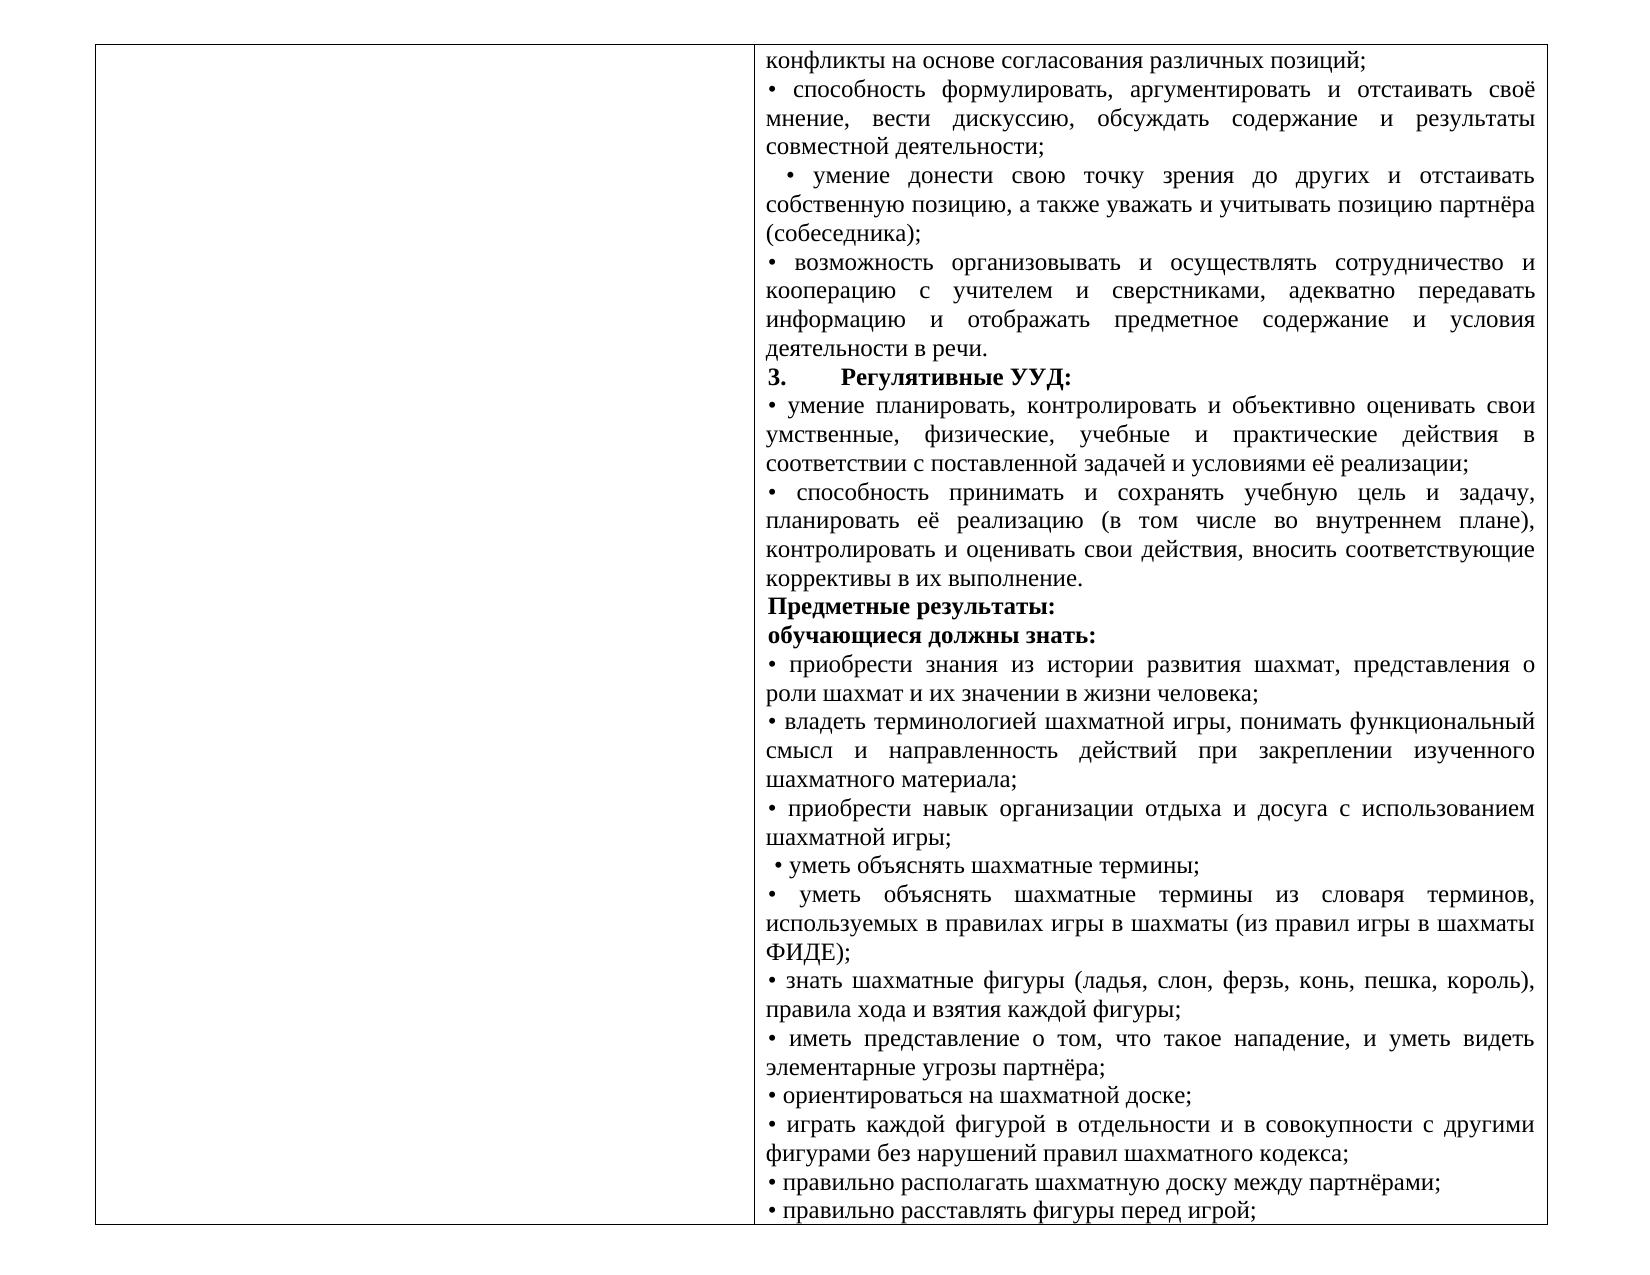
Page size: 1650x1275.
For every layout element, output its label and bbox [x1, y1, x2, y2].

table_cell [96, 45, 754, 1224]
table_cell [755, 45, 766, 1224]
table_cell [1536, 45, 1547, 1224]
